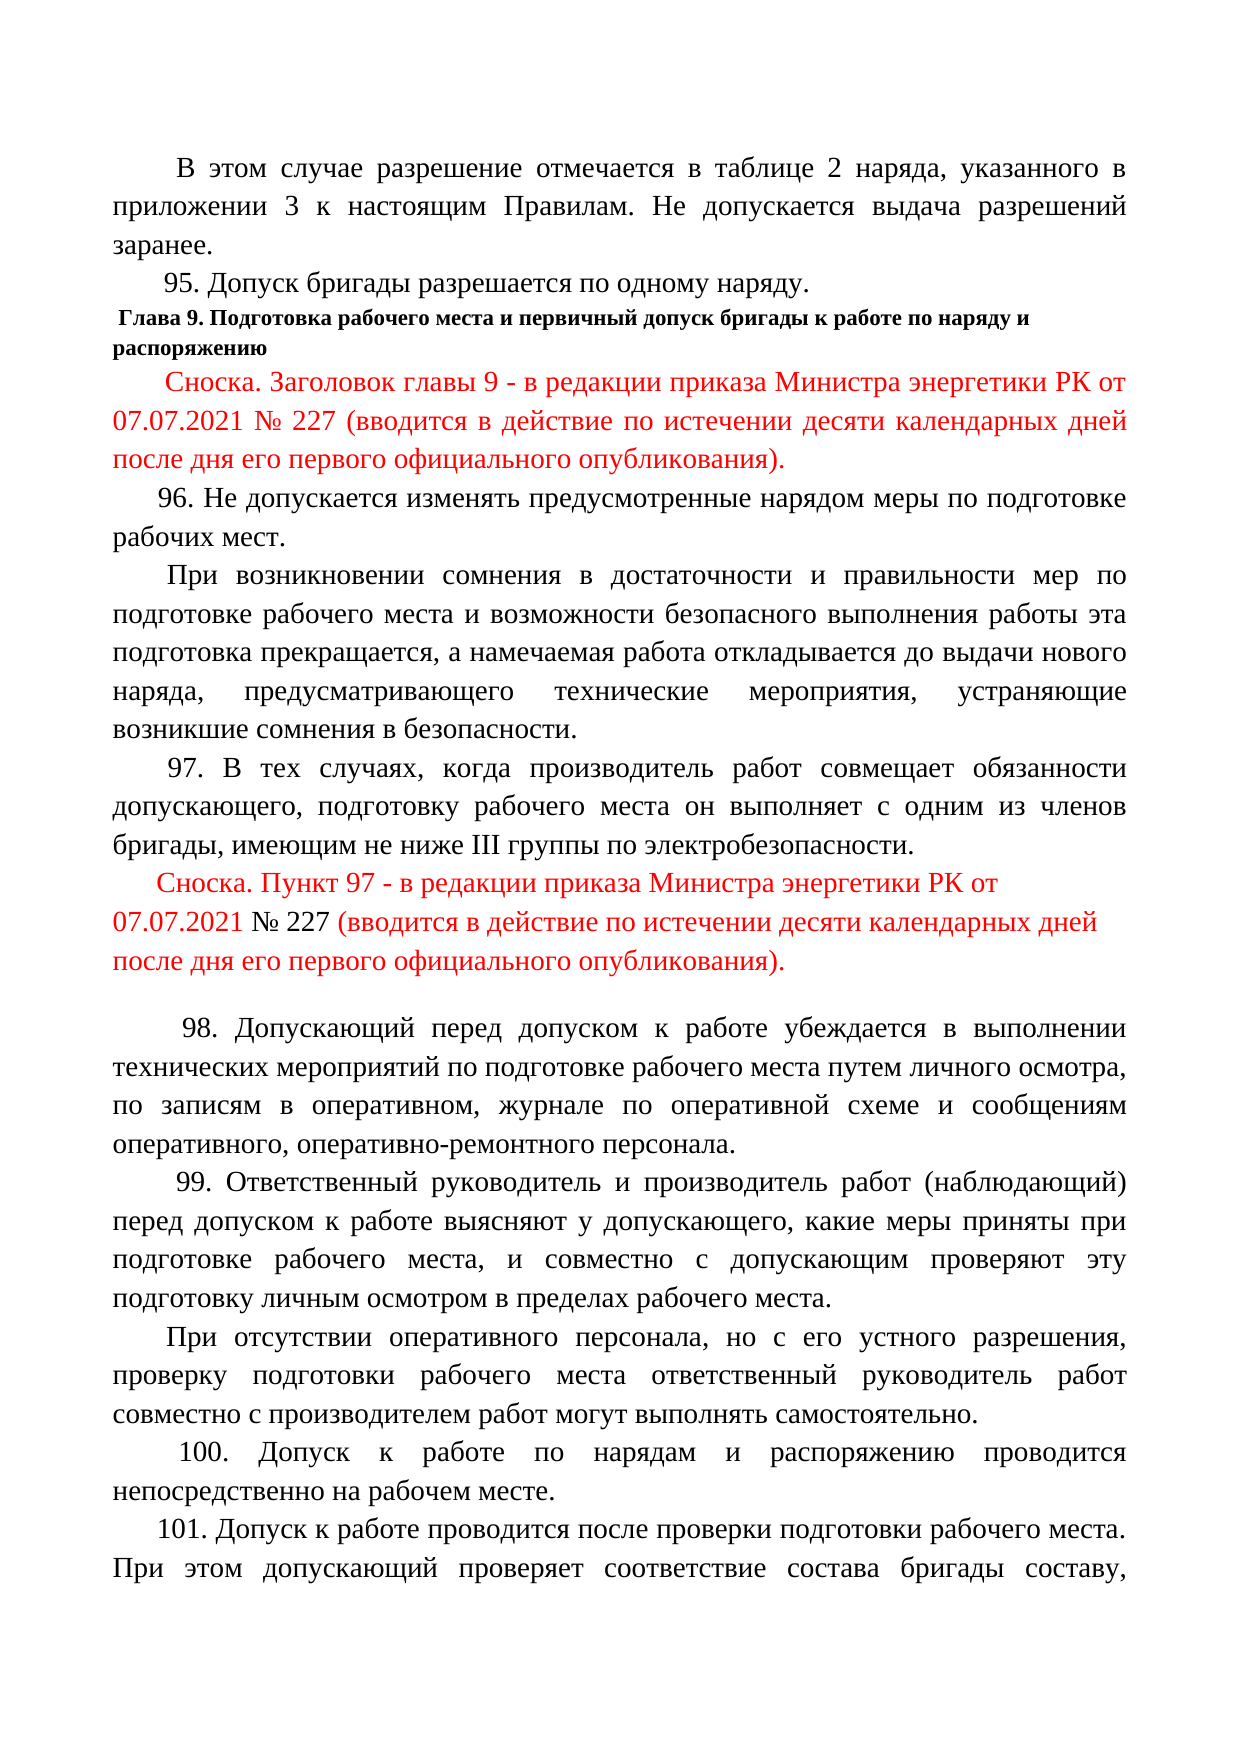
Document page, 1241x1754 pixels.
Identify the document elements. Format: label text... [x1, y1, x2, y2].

text Сноска. Заголовок главы 9 - в редакции приказа Министра энергетики РК от 07.07.2021 № 227 (вводится в действие по истечении десяти календарных дней после дня его первого официального опубликования). [112, 364, 1128, 475]
text При отсутствии оперативного персонала, но с его устного разрешения, проверку подготовки рабочего места ответственный руководитель работ совместно с производителем работ могут выполнять самостоятельно. [112, 1319, 1128, 1429]
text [112, 1511, 1128, 1583]
text 96. Не допускается изменять предусмотренные нарядом меры по подготовке рабочих мест. [112, 480, 1128, 552]
text 97. В тех случаях, когда производитель работ совмещает обязанности допускающего, подготовку рабочего места он выполняет с одним из членов бригады, имеющим не ниже III группы по электробезопасности. [112, 750, 1128, 861]
text 95. Допуск бригады разрешается по одному наряду. [112, 266, 1128, 299]
text Глава 9. Подготовка рабочего места и первичный допуск бригады к работе по наряду и распоряжению [112, 304, 1128, 361]
text Сноска. Пункт 97 - в редакции приказа Министра энергетики РК от 07.07.2021 № 227 (вводится в действие по истечении десяти календарных дней после дня его первого официального опубликования). [112, 866, 1128, 1006]
text При возникновении сомнения в достаточности и правильности мер по подготовке рабочего места и возможности безопасного выполнения работы эта подготовка прекращается, а намечаемая работа откладывается до выдачи нового наряда, предусматривающего технические мероприятия, устраняющие возникшие сомнения в безопасности. [112, 557, 1128, 745]
text В этом случае разрешение отмечается в таблице 2 наряда, указанного в приложении 3 к настоящим Правилам. Не допускается выдача разрешений заранее. [112, 150, 1128, 261]
text 100. Допуск к работе по нарядам и распоряжению проводится непосредственно на рабочем месте. [112, 1434, 1128, 1506]
text 99. Ответственный руководитель и производитель работ (наблюдающий) перед допуском к работе выясняют у допускающего, какие меры приняты при подготовке рабочего места, и совместно с допускающим проверяют эту подготовку личным осмотром в пределах рабочего места. [112, 1164, 1128, 1314]
text 98. Допускающий перед допуском к работе убеждается в выполнении технических мероприятий по подготовке рабочего места путем личного осмотра, по записям в оперативном, журнале по оперативной схеме и сообщениям оперативного, оперативно-ремонтного персонала. [112, 1010, 1128, 1159]
